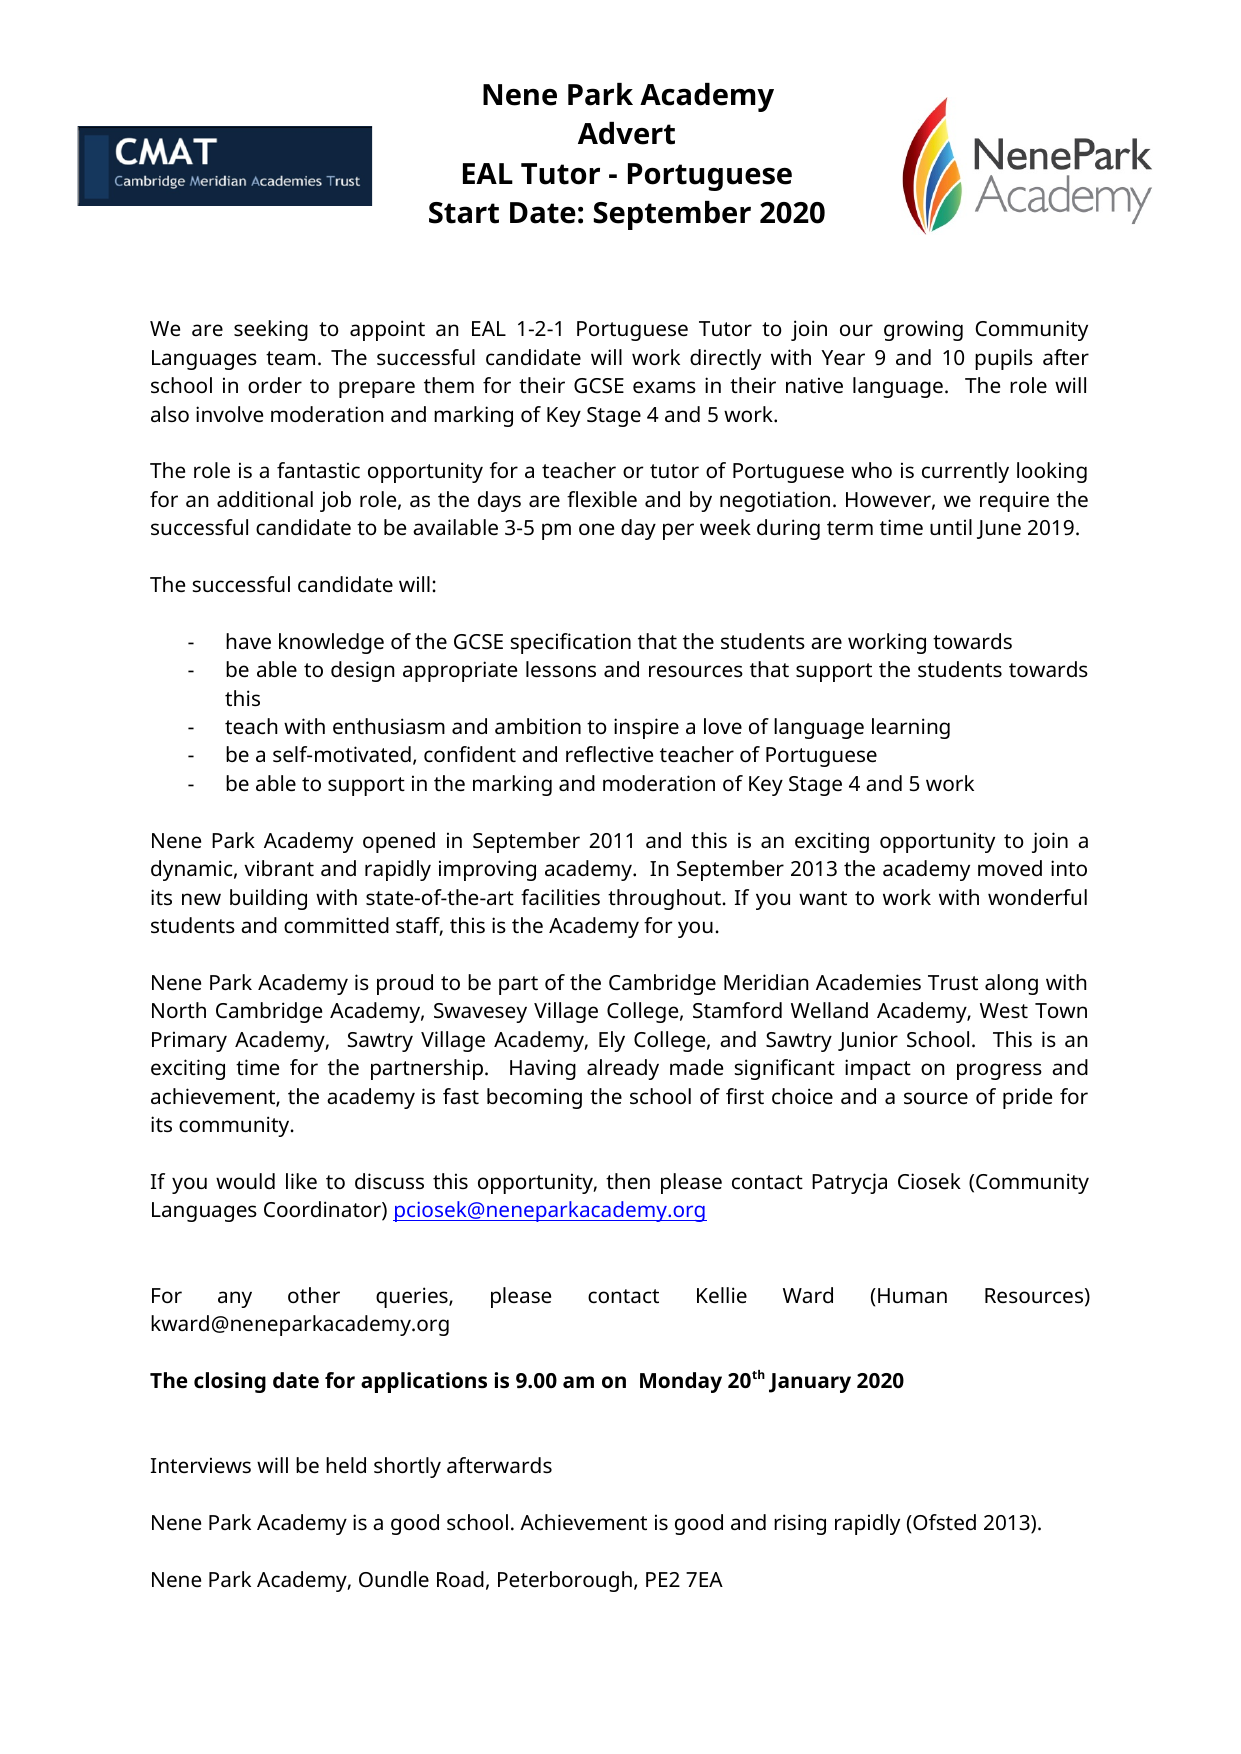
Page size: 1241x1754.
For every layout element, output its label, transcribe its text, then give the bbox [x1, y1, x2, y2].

list have knowledge of the GCSE specification that the students are working towards [187, 627, 1090, 655]
text Nene Park Academy, Oundle Road, Peterborough, PE2 7EA [150, 1565, 1090, 1593]
text If you would like to discuss this opportunity, then please contact Patrycja Ciosek (Community Languages Coordinator) pciosek@neneparkacademy.org [150, 1167, 1090, 1224]
list teach with enthusiasm and ambition to inspire a love of language learning [187, 712, 1090, 741]
list be able to support in the marking and moderation of Key Stage 4 and 5 work [187, 769, 1090, 797]
text Nene Park Academy is a good school. Achievement is good and rising rapidly (Ofsted 2013). [150, 1508, 1090, 1536]
picture [77, 126, 373, 206]
text The closing date for applications is 9.00 am on Monday 20th January 2020 [150, 1366, 1090, 1394]
text Nene Park Academy is proud to be part of the Cambridge Meridian Academies Trust along with North Cambridge Academy, Swavesey Village College, Stamford Welland Academy, West Town Primary Academy, Sawtry Village Academy, Ely College, and Sawtry Junior School. This is an exciting time for the partnership. Having already made significant impact on progress and achievement, the academy is fast becoming the school of first choice and a source of pride for its community. [150, 968, 1090, 1139]
list be able to design appropriate lessons and resources that support the students towards this [187, 655, 1090, 712]
list be a self-motivated, confident and reflective teacher of Portuguese [187, 741, 1090, 769]
text Nene Park Academy opened in September 2011 and this is an exciting opportunity to join a dynamic, vibrant and rapidly improving academy. In September 2013 the academy moved into its new building with state-of-the-art facilities throughout. If you want to work with wonderful students and committed staff, this is the Academy for you. [150, 826, 1090, 939]
text The successful candidate will: [150, 570, 1090, 599]
text The role is a fantastic opportunity for a teacher or tutor of Portuguese who is currently looking for an additional job role, as the days are flexible and by negotiation. However, we require the successful candidate to be available 3-5 pm one day per week during term time until June 2019. [150, 457, 1090, 542]
text We are seeking to appoint an EAL 1-2-1 Portuguese Tutor to join our growing Community Languages team. The successful candidate will work directly with Year 9 and 10 pupils after school in order to prepare them for their GCSE exams in their native language. The role will also involve moderation and marking of Key Stage 4 and 5 work. [150, 314, 1090, 428]
picture [890, 97, 1163, 235]
text For any other queries, please contact Kellie Ward (Human Resources) kward@neneparkacademy.org [150, 1281, 1090, 1338]
text Interviews will be held shortly afterwards [150, 1451, 1090, 1479]
